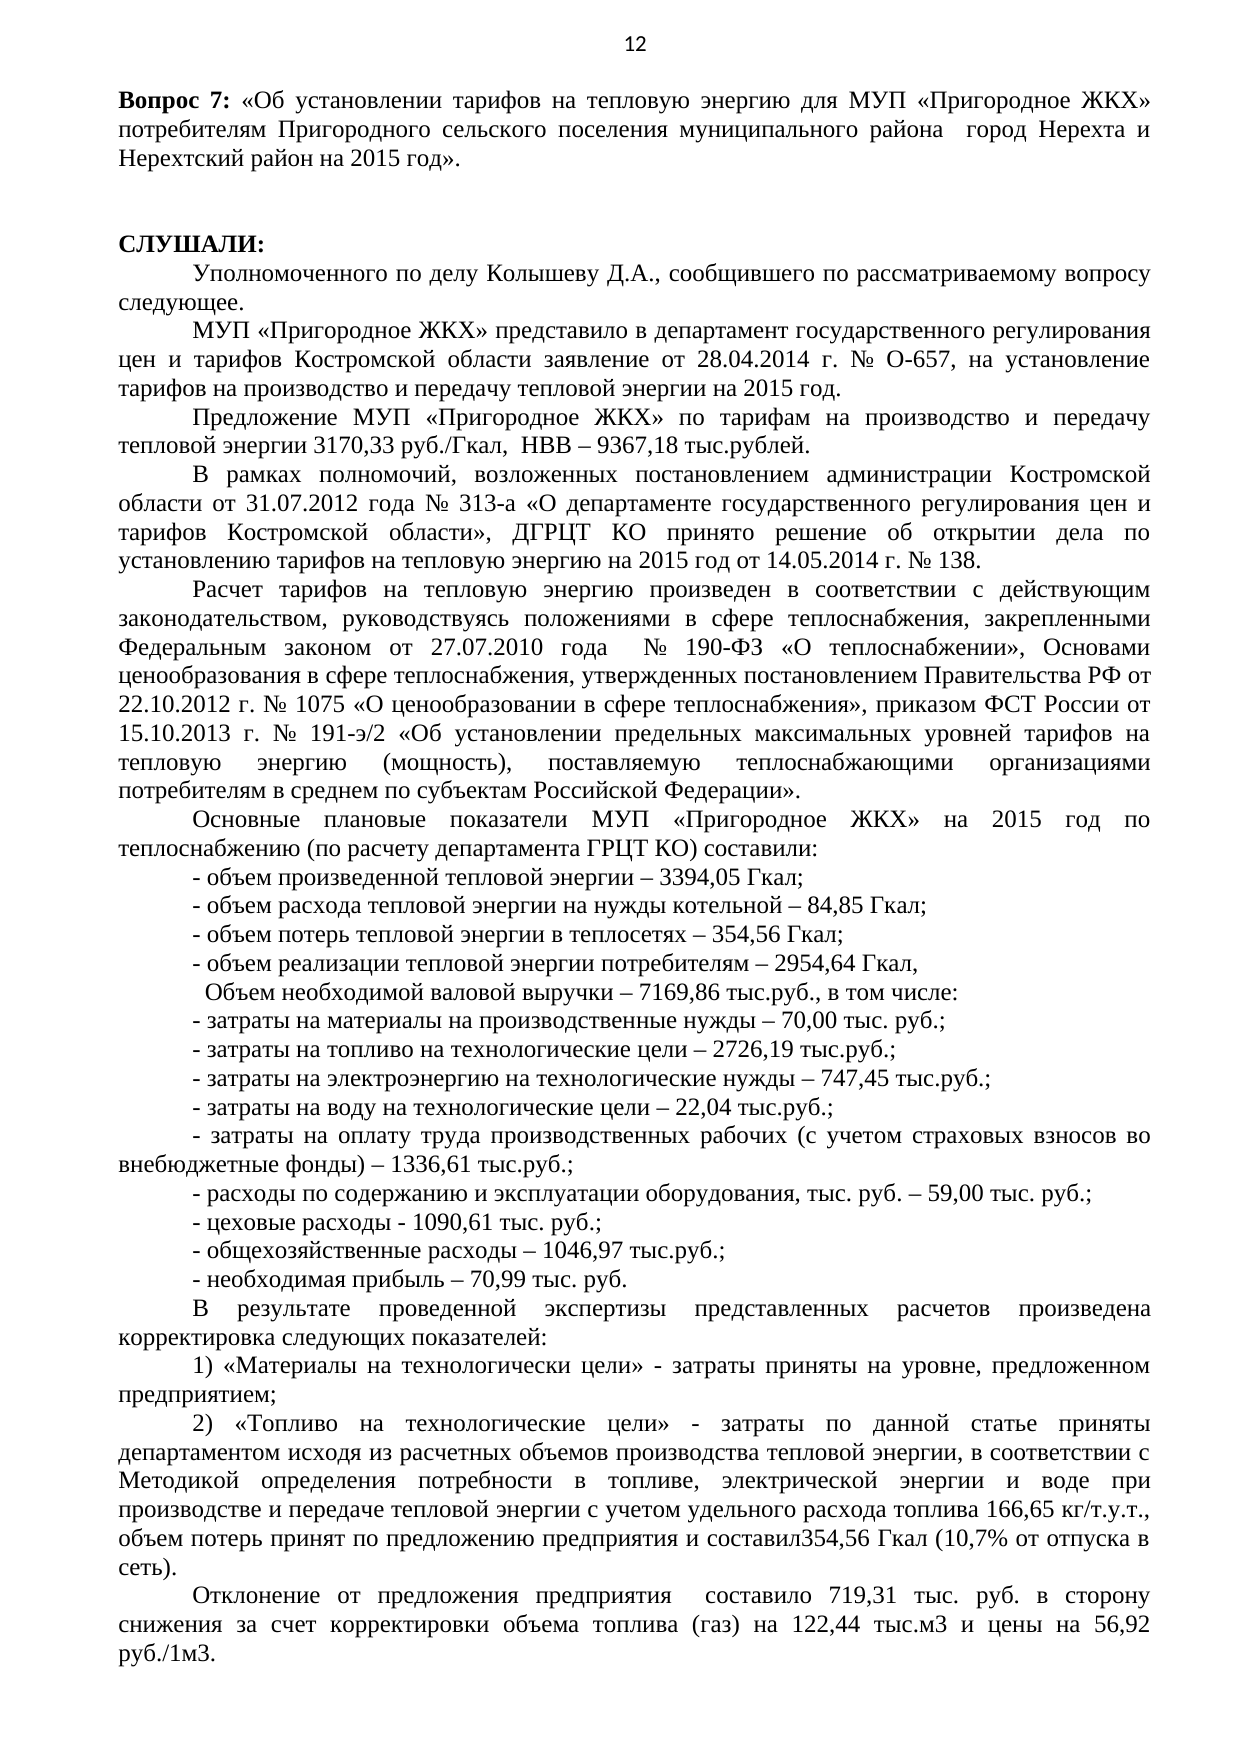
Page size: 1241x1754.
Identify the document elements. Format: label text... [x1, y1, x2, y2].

text - объем произведенной тепловой энергии – 3394,05 Гкал; [118, 862, 1152, 891]
text В рамках полномочий, возложенных постановлением администрации Костромской области от 31.07.2012 года № 313-а «О департаменте государственного регулирования цен и тарифов Костромской области», ДГРЦТ КО принято решение об открытии дела по установлению тарифов на тепловую энергию на 2015 год от 14.05.2014 г. № 138. [118, 459, 1152, 574]
text - необходимая прибыль – 70,99 тыс. руб. [118, 1264, 1152, 1293]
text - расходы по содержанию и эксплуатации оборудования, тыс. руб. – 59,00 тыс. руб.; [118, 1178, 1152, 1207]
text Уполномоченного по делу Колышеву Д.А., сообщившего по рассматриваемому вопросу следующее. [118, 258, 1152, 316]
text - затраты на топливо на технологические цели – 2726,19 тыс.руб.; [118, 1034, 1152, 1063]
text Предложение МУП «Пригородное ЖКХ» по тарифам на производство и передачу тепловой энергии 3170,33 руб./Гкал, НВВ – 9367,18 тыс.рублей. [118, 402, 1152, 459]
text - объем потерь тепловой энергии в теплосетях – 354,56 Гкал; [118, 919, 1152, 948]
text 1) «Материалы на технологически цели» - затраты приняты на уровне, предложенном предприятием; [118, 1351, 1152, 1408]
text - общехозяйственные расходы – 1046,97 тыс.руб.; [118, 1236, 1152, 1264]
text Отклонение от предложения предприятия составило 719,31 тыс. руб. в сторону снижения за счет корректировки объема топлива (газ) на 122,44 тыс.м3 и цены на 56,92 руб./1м3. [118, 1581, 1152, 1667]
text 2) «Топливо на технологические цели» - затраты по данной статье приняты департаментом исходя из расчетных объемов производства тепловой энергии, в соответствии с Методикой определения потребности в топливе, электрической энергии и воде при производстве и передаче тепловой энергии с учетом удельного расхода топлива 166,65 кг/т.у.т., объем потерь принят по предложению предприятия и составил354,56 Гкал (10,7% от отпуска в сеть). [118, 1408, 1152, 1581]
text В результате проведенной экспертизы представленных расчетов произведена корректировка следующих показателей: [118, 1293, 1152, 1351]
text СЛУШАЛИ: [118, 229, 1152, 258]
text Вопрос 7: «Об установлении тарифов на тепловую энергию для МУП «Пригородное ЖКХ» потребителям Пригородного сельского поселения муниципального района город Нерехта и Нерехтский район на 2015 год». [118, 86, 1152, 172]
text Расчет тарифов на тепловую энергию произведен в соответствии с действующим законодательством, руководствуясь положениями в сфере теплоснабжения, закрепленными Федеральным законом от 27.07.2010 года № 190-ФЗ «О теплоснабжении», Основами ценообразования в сфере теплоснабжения, утвержденных постановлением Правительства РФ от 22.10.2012 г. № 1075 «О ценообразовании в сфере теплоснабжения», приказом ФСТ России от 15.10.2013 г. № 191-э/2 «Об установлении предельных максимальных уровней тарифов на тепловую энергию (мощность), поставляемую теплоснабжающими организациями потребителям в среднем по субъектам Российской Федерации». [118, 574, 1152, 804]
text - объем реализации тепловой энергии потребителям – 2954,64 Гкал, [118, 948, 1152, 977]
text Объем необходимой валовой выручки – 7169,86 тыс.руб., в том числе: [118, 977, 1152, 1006]
text Основные плановые показатели МУП «Пригородное ЖКХ» на 2015 год по теплоснабжению (по расчету департамента ГРЦТ КО) составили: [118, 804, 1152, 862]
text - цеховые расходы - 1090,61 тыс. руб.; [118, 1207, 1152, 1236]
text - затраты на электроэнергию на технологические нужды – 747,45 тыс.руб.; [118, 1063, 1152, 1092]
text - затраты на оплату труда производственных рабочих (с учетом страховых взносов во внебюджетные фонды) – 1336,61 тыс.руб.; [118, 1121, 1152, 1178]
text - объем расхода тепловой энергии на нужды котельной – 84,85 Гкал; [118, 891, 1152, 919]
text - затраты на материалы на производственные нужды – 70,00 тыс. руб.; [118, 1006, 1152, 1034]
text МУП «Пригородное ЖКХ» представило в департамент государственного регулирования цен и тарифов Костромской области заявление от 28.04.2014 г. № О-657, на установление тарифов на производство и передачу тепловой энергии на 2015 год. [118, 316, 1152, 402]
text - затраты на воду на технологические цели – 22,04 тыс.руб.; [118, 1092, 1152, 1121]
